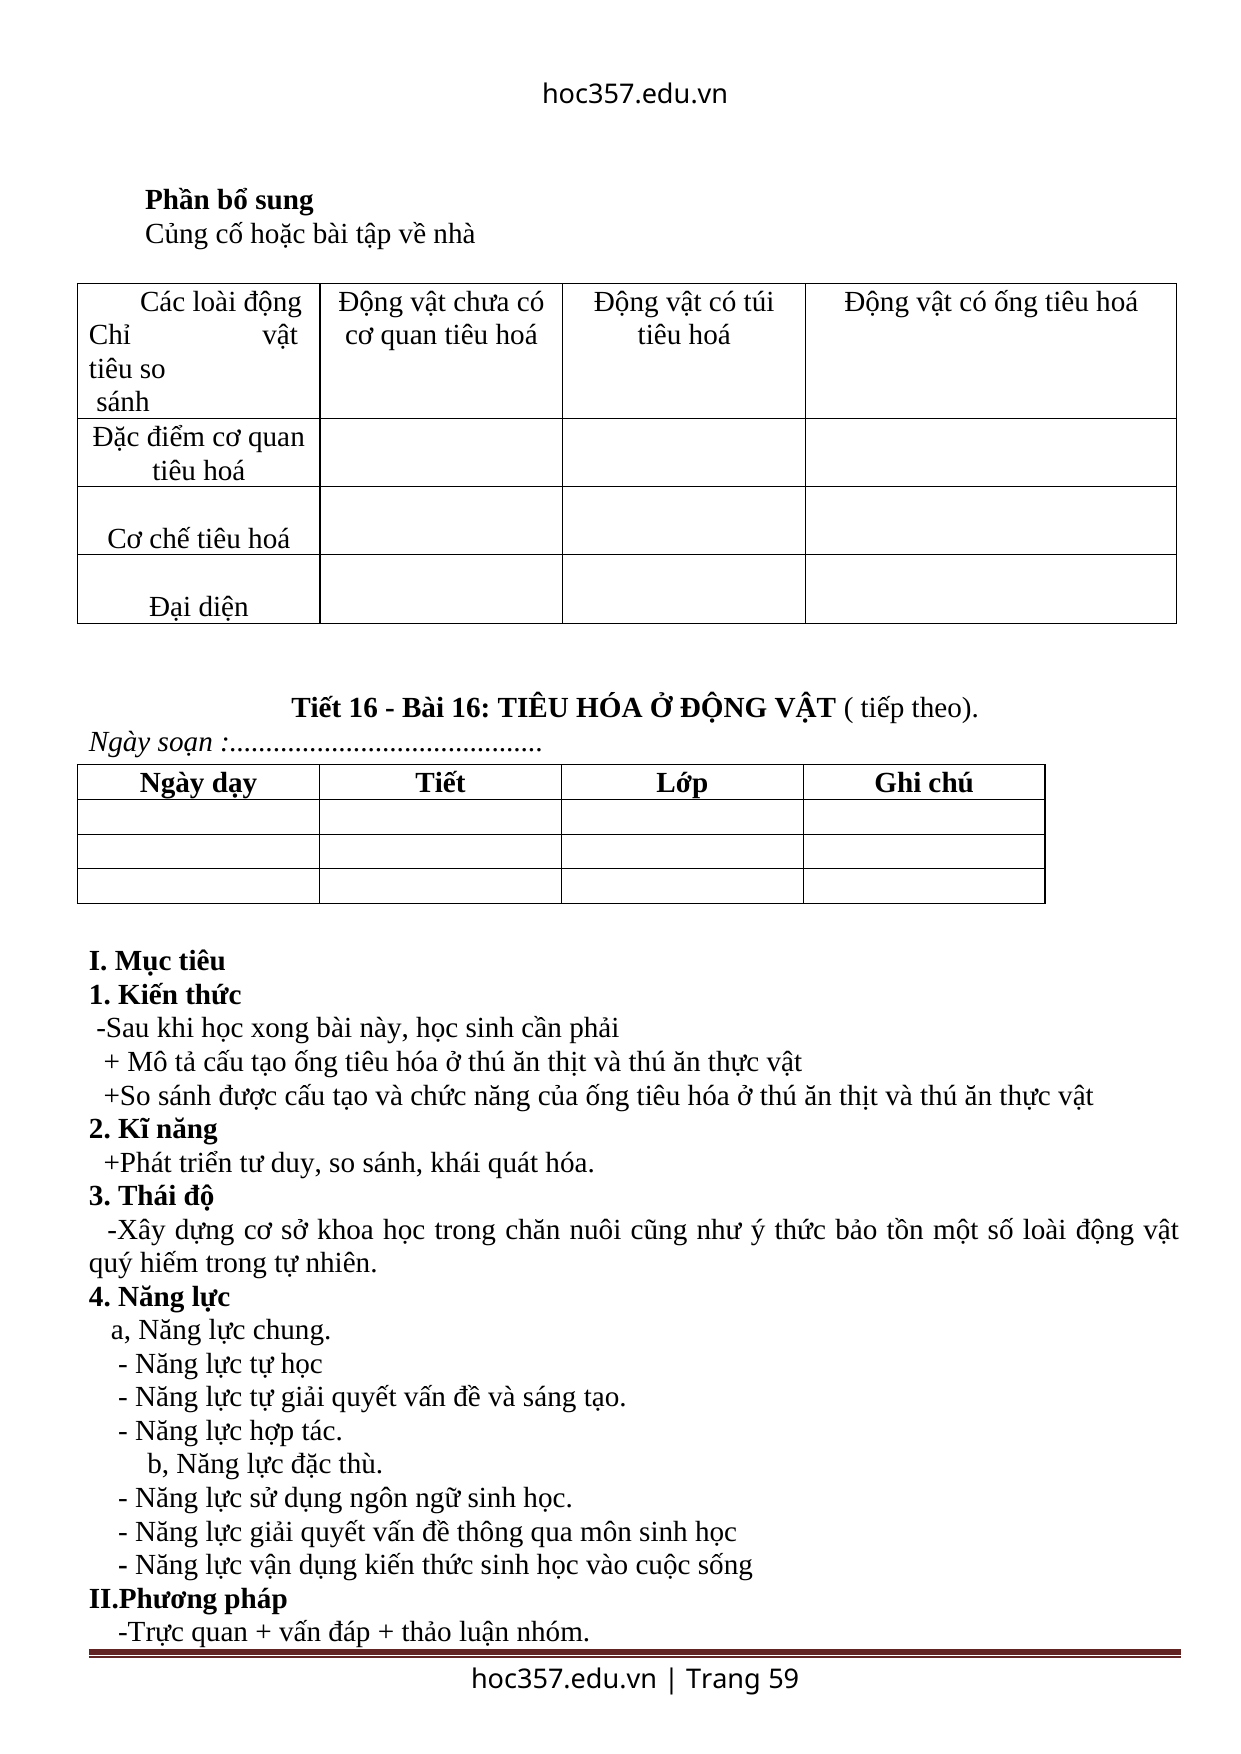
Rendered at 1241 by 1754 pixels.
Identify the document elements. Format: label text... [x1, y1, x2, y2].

table_cell [563, 487, 805, 554]
text II.Phương pháp [89, 1581, 1181, 1614]
table_header Động vật có túi tiêu hoá [563, 284, 805, 418]
text - Năng lực hợp tác. [89, 1413, 1181, 1447]
text Củng cố hoặc bài tập về nhà [89, 216, 1181, 249]
text -Trực quan + vấn đáp + thảo luận nhóm. [89, 1614, 1181, 1648]
table_cell [563, 419, 805, 486]
table_cell [78, 869, 319, 903]
table_header Lớp [562, 765, 803, 799]
table_header Ngày dạy [78, 765, 319, 799]
text +So sánh được cấu tạo và chức năng của ống tiêu hóa ở thú ăn thịt và thú ăn thực vật [89, 1078, 1181, 1111]
table_header Ghi chú [804, 765, 1044, 799]
table_cell [320, 835, 561, 868]
table_cell [321, 555, 562, 622]
text 3. Thái độ [89, 1178, 1181, 1212]
text + Mô tả cấu tạo ống tiêu hóa ở thú ăn thịt và thú ăn thực vật [89, 1044, 1181, 1078]
text -Sau khi học xong bài này, học sinh cần phải [89, 1011, 1181, 1044]
table_cell Đặc điểm cơ quan tiêu hoá [78, 419, 319, 486]
table_cell [563, 555, 805, 622]
text - Năng lực tự giải quyết vấn đề và sáng tạo. [89, 1379, 1181, 1413]
table_cell [320, 800, 561, 833]
text - Năng lực vận dụng kiến thức sinh học vào cuộc sống [89, 1547, 1181, 1581]
text - Năng lực giải quyết vấn đề thông qua môn sinh học [89, 1514, 1181, 1547]
table_header Động vật có ống tiêu hoá [806, 284, 1176, 418]
text I. Mục tiêu [89, 943, 1181, 977]
table_cell [806, 487, 1176, 554]
text a, Năng lực chung. [89, 1312, 1181, 1346]
text Ngày soạn :........................................... [89, 724, 1181, 758]
text Tiết 16 - Bài 16: TIÊU HÓA Ở ĐỘNG VẬT ( tiếp theo). [89, 691, 1181, 724]
table_cell [78, 800, 319, 833]
table_cell [562, 869, 803, 903]
table_cell [804, 835, 1044, 868]
text -Xây dựng cơ sở khoa học trong chăn nuôi cũng như ý thức bảo tồn một số loài động vật quý hiếm trong tự nhiên. [89, 1212, 1181, 1279]
text - Năng lực tự học [89, 1346, 1181, 1379]
table_cell [562, 835, 803, 868]
text 1. Kiến thức [89, 977, 1181, 1011]
text Phần bổ sung [89, 182, 1181, 216]
table_cell [804, 800, 1044, 833]
table_cell [78, 835, 319, 868]
table_cell [562, 800, 803, 833]
text 4. Năng lực [89, 1279, 1181, 1312]
table_cell Đại diện [78, 555, 319, 622]
table_cell [806, 419, 1176, 486]
table_cell [321, 487, 562, 554]
table_cell [321, 419, 562, 486]
text 2. Kĩ năng [89, 1111, 1181, 1145]
table_cell [804, 869, 1044, 903]
text +Phát triển tư duy, so sánh, khái quát hóa. [89, 1145, 1181, 1178]
table_header Tiết [320, 765, 561, 799]
table_header Các loài động Chỉ vật tiêu so sánh [78, 284, 319, 418]
table_header Động vật chưa có cơ quan tiêu hoá [321, 284, 562, 418]
text b, Năng lực đặc thù. [89, 1447, 1181, 1480]
table_cell [320, 869, 561, 903]
table_cell [806, 555, 1176, 622]
table_cell Cơ chế tiêu hoá [78, 487, 319, 554]
text - Năng lực sử dụng ngôn ngữ sinh học. [89, 1480, 1181, 1514]
